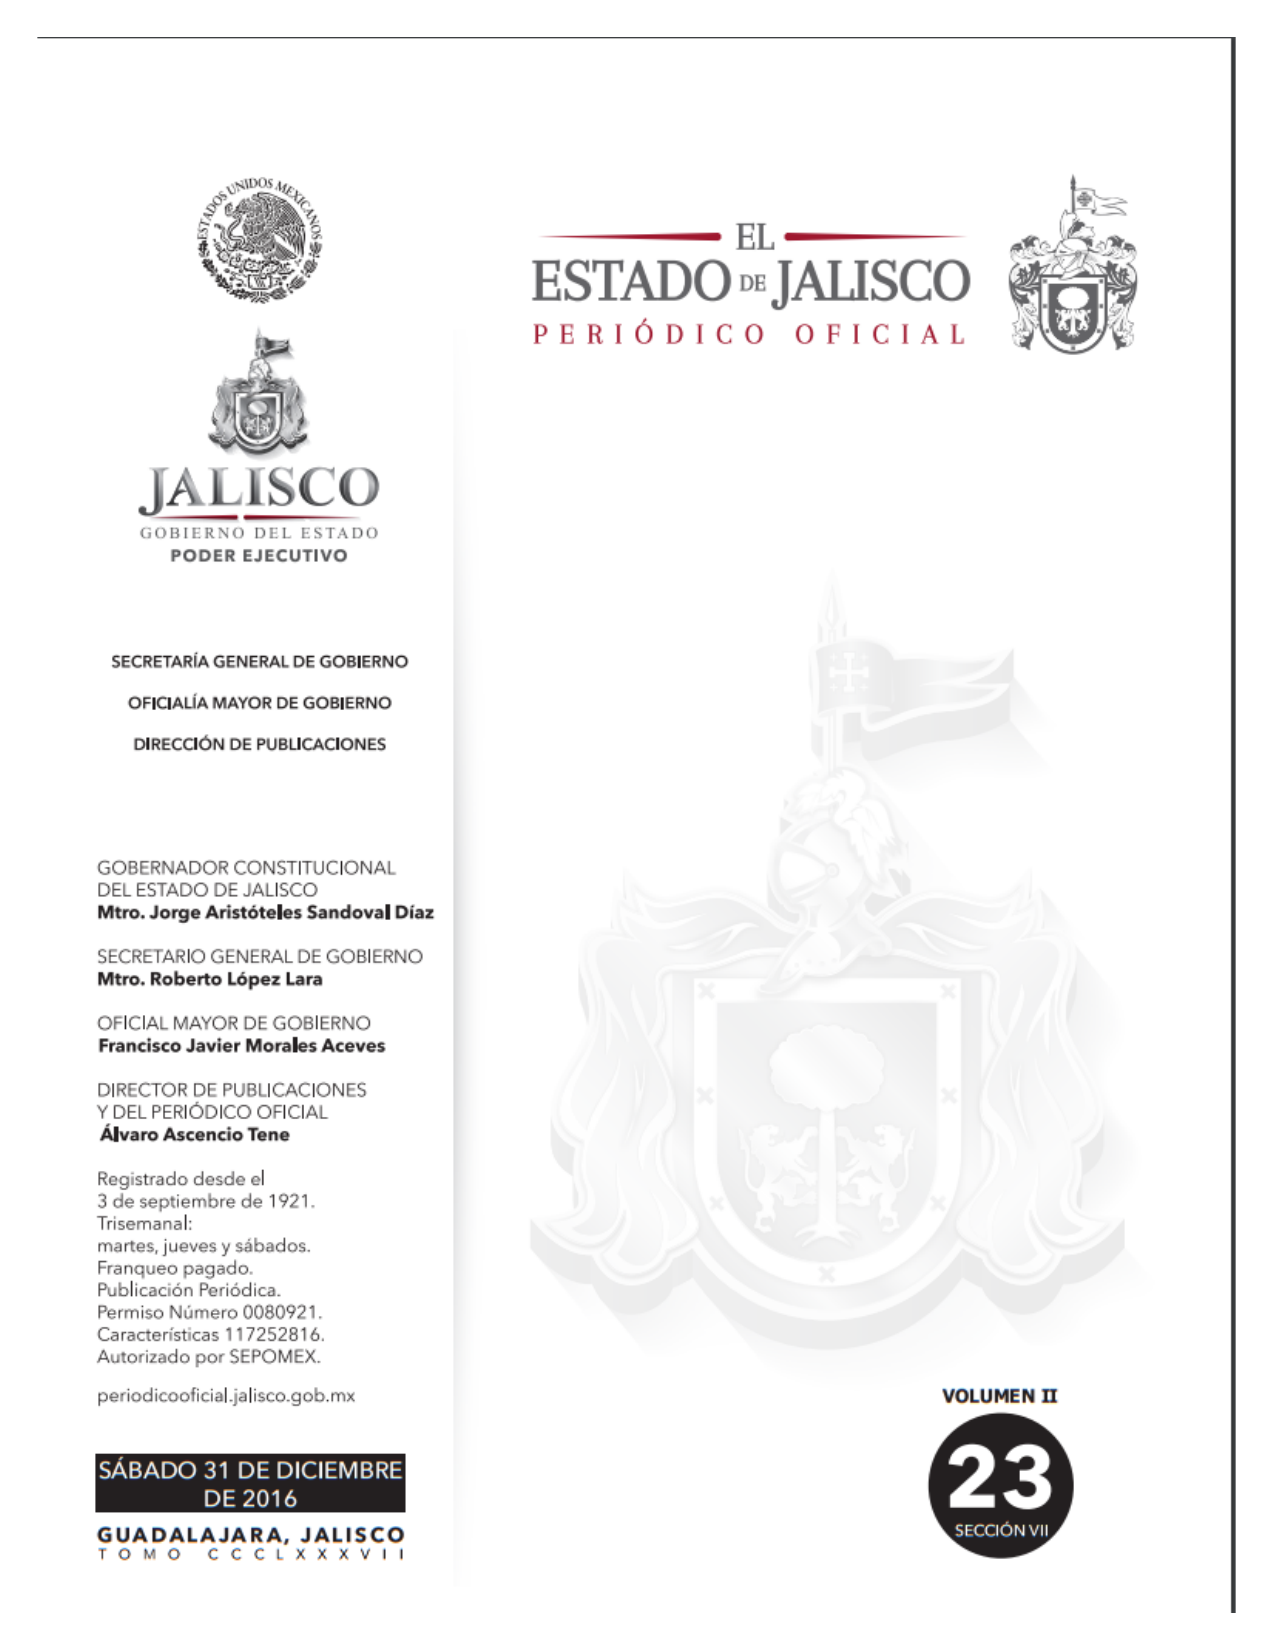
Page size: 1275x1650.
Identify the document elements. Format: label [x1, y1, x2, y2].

picture [37, 37, 1236, 1613]
